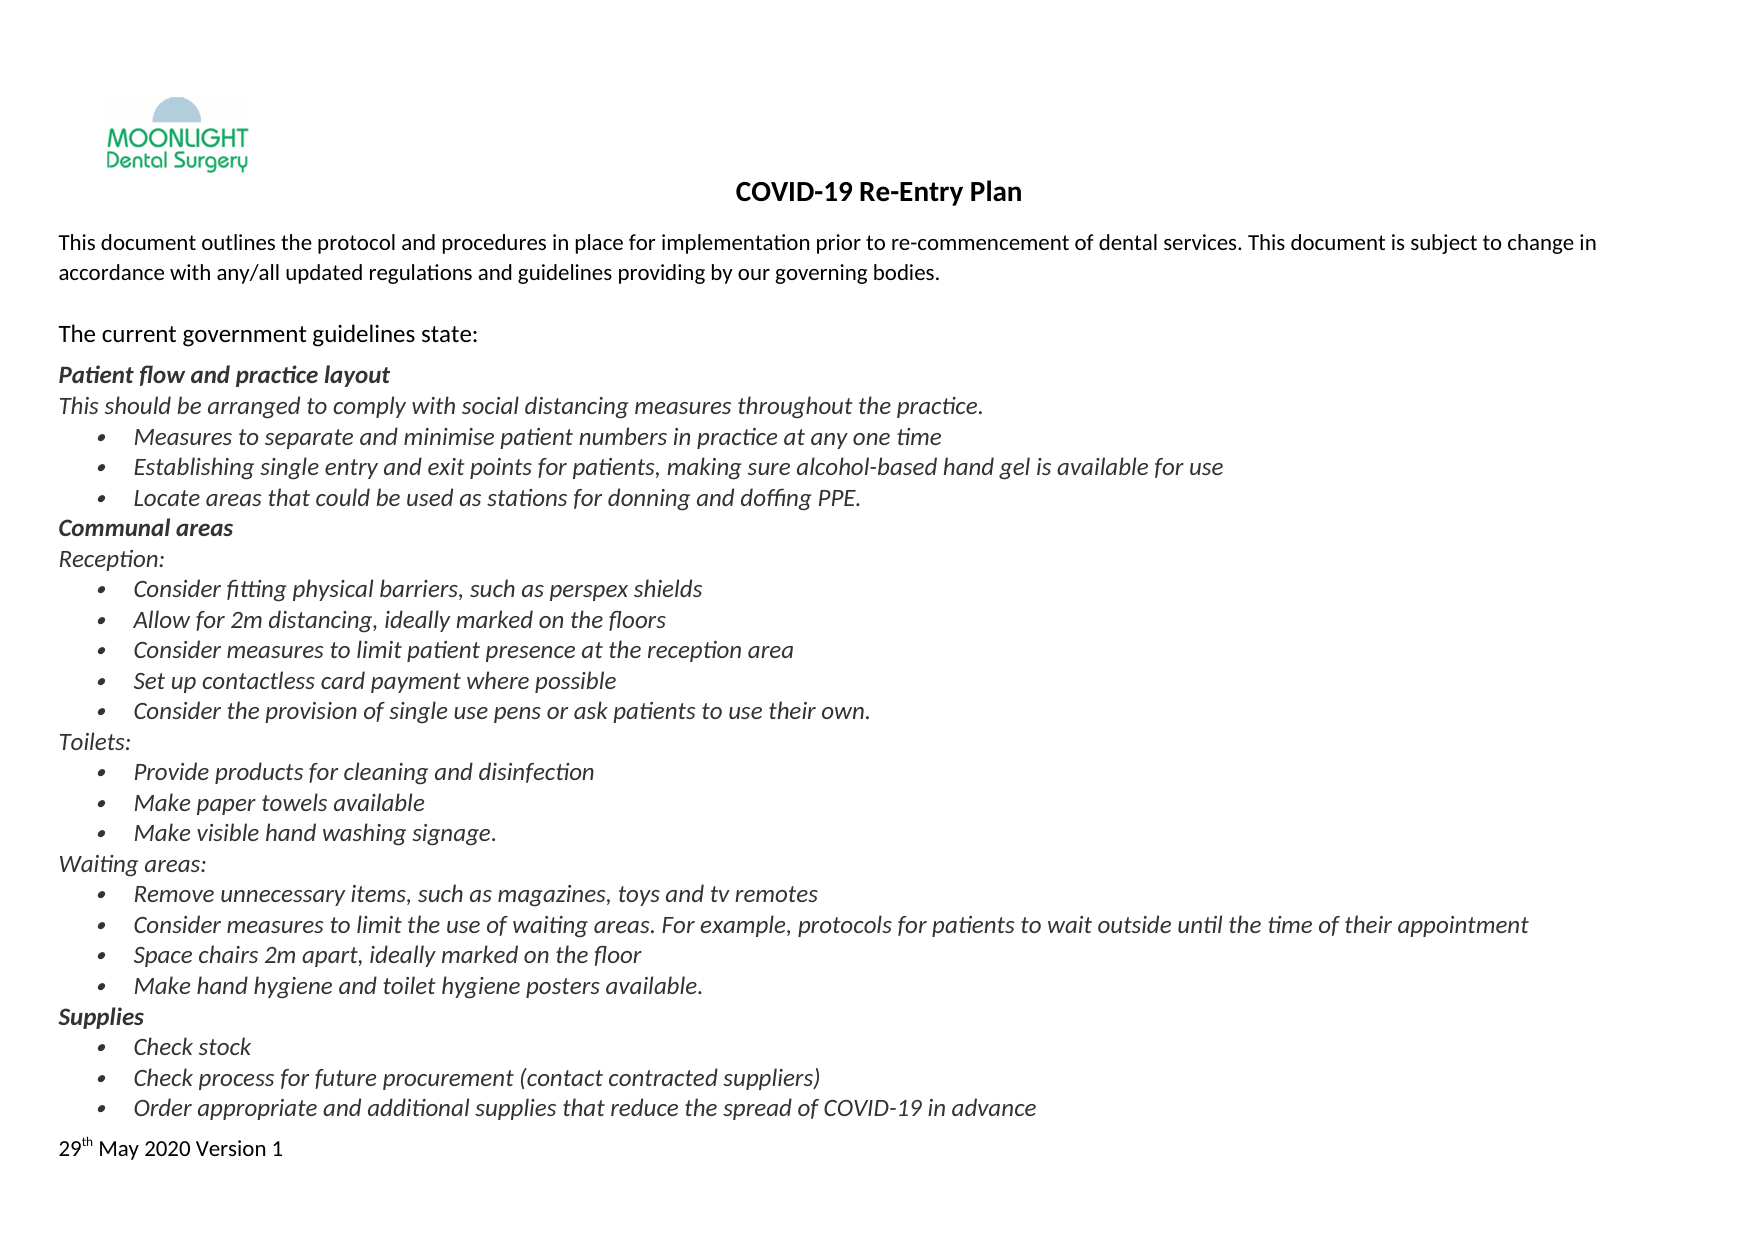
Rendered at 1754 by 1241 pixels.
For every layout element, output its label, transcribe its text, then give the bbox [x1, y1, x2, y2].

text Communal areas [58, 512, 1700, 543]
list Establishing single entry and exit points for patients, making sure alcohol-based hand gel is available for use [96, 451, 1700, 482]
list Consider measures to limit patient presence at the reception area [96, 634, 1700, 665]
list Measures to separate and minimise patient numbers in practice at any one time [96, 421, 1700, 451]
list Order appropriate and additional supplies that reduce the spread of COVID-19 in advance [96, 1092, 1700, 1123]
list Set up contactless card payment where possible [96, 665, 1700, 695]
text Toilets: [58, 726, 1700, 756]
picture [107, 97, 249, 173]
list Consider measures to limit the use of waiting areas. For example, protocols for patients to wait outside until the time of their appointment [96, 909, 1700, 939]
text COVID-19 Re-Entry Plan [58, 173, 1700, 208]
list Remove unnecessary items, such as magazines, toys and tv remotes [96, 878, 1700, 909]
list Space chairs 2m apart, ideally marked on the floor [96, 939, 1700, 970]
text This should be arranged to comply with social distancing measures throughout the practice. [58, 390, 1700, 421]
list Provide products for cleaning and disinfection [96, 756, 1700, 787]
list Locate areas that could be used as stations for donning and doffing PPE. [96, 482, 1700, 512]
text Supplies [58, 1001, 1700, 1031]
list Check stock [96, 1031, 1700, 1062]
list Consider fitting physical barriers, such as perspex shields [96, 573, 1700, 604]
list Check process for future procurement (contact contracted suppliers) [96, 1062, 1700, 1092]
text This document outlines the protocol and procedures in place for implementation prior to re-commencement of dental services. This document is subject to change in accordance with any/all updated regulations and guidelines providing by our governing bodies. [58, 228, 1700, 286]
text The current government guidelines state: [58, 319, 1700, 349]
list Make paper towels available [96, 787, 1700, 817]
text Reception: [58, 543, 1700, 573]
list Make hand hygiene and toilet hygiene posters available. [96, 970, 1700, 1001]
list Consider the provision of single use pens or ask patients to use their own. [96, 695, 1700, 726]
text Waiting areas: [58, 848, 1700, 878]
list Allow for 2m distancing, ideally marked on the floors [96, 604, 1700, 634]
list Make visible hand washing signage. [96, 817, 1700, 848]
text Patient flow and practice layout [58, 360, 1700, 390]
